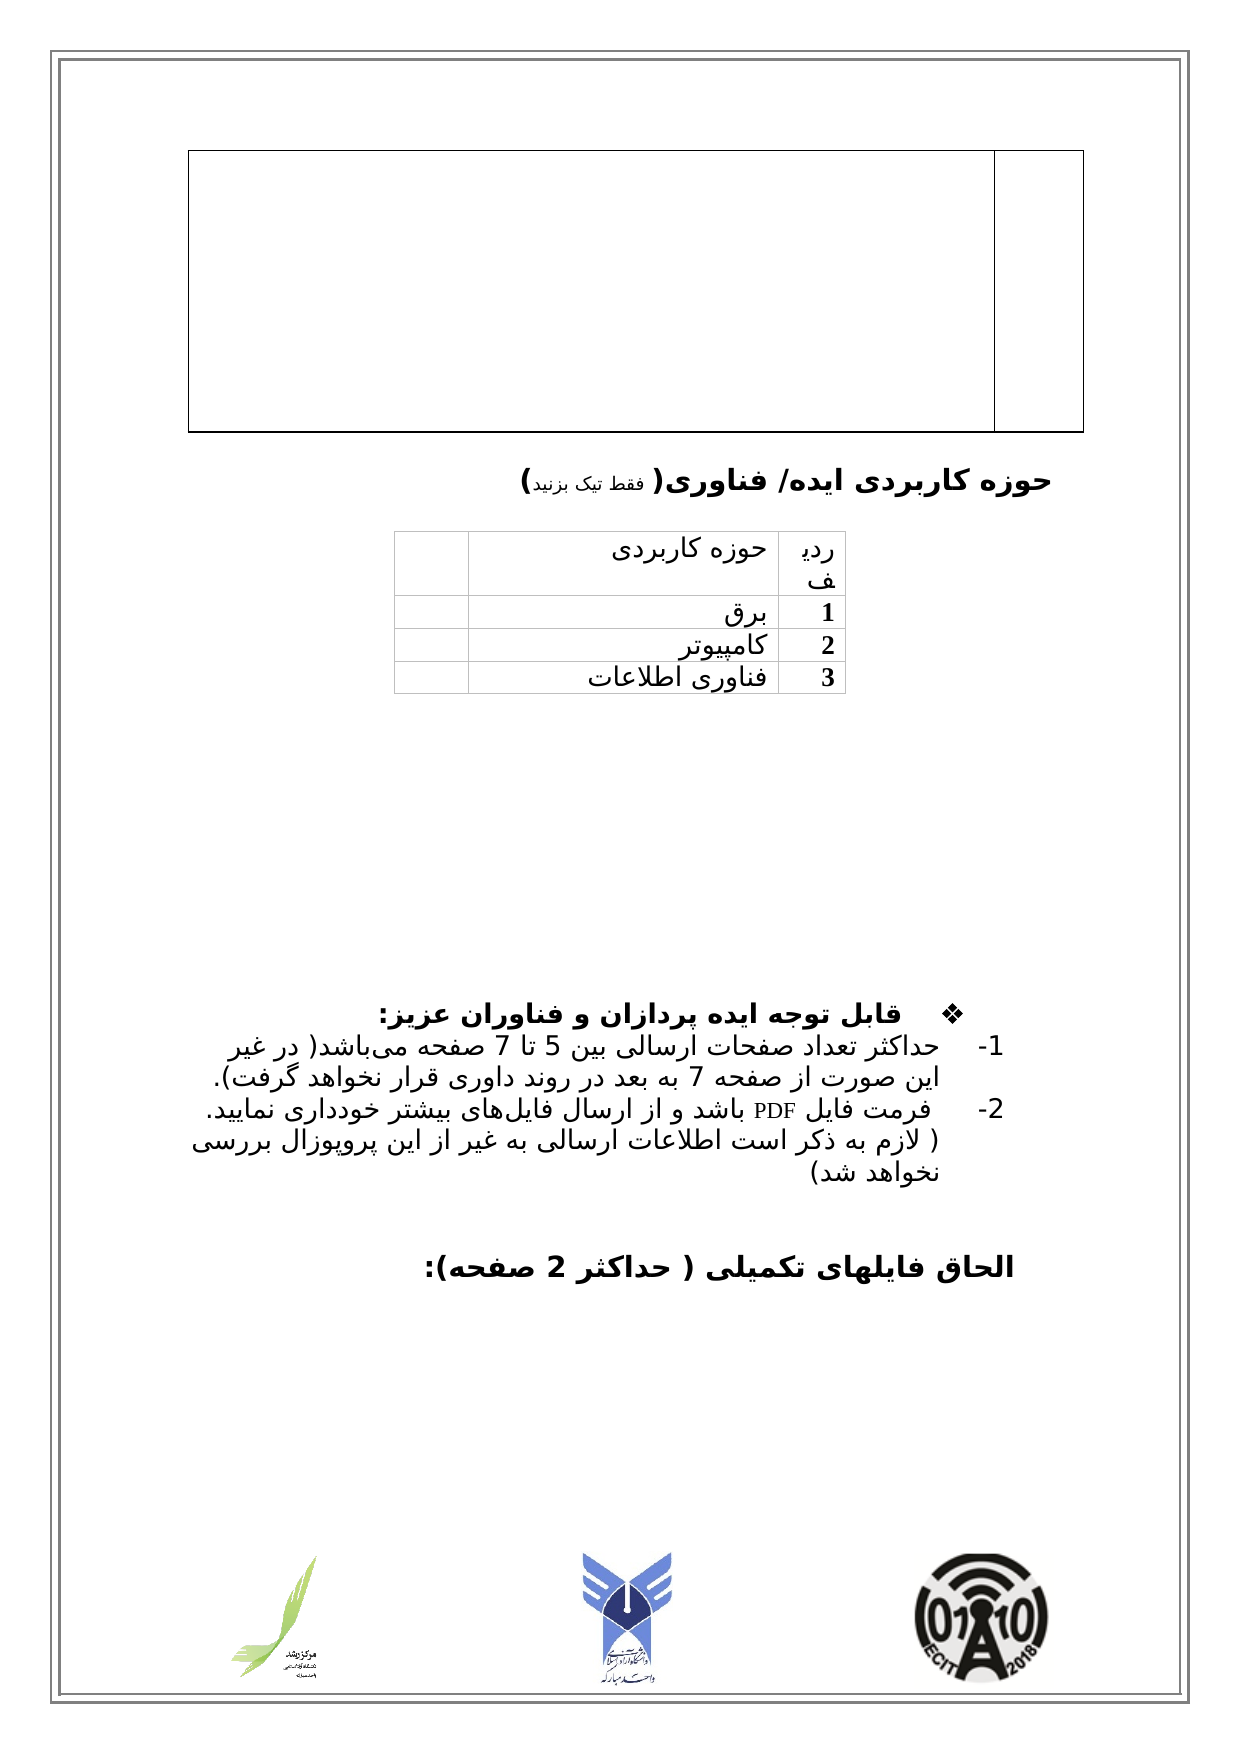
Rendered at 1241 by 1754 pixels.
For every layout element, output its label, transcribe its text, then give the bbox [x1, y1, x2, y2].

list حداکثر تعداد صفحات ارسالی بین 5 تا 7 صفحه می‌باشد( در غیر این صورت از صفحه 7 به بعد در روند داوری قرار نخواهد گرفت). [187, 1030, 978, 1093]
table_cell 3 [779, 662, 845, 693]
text الحاق فایلهای تکمیلی ( حداکثر 2 صفحه): [187, 1250, 1015, 1284]
table_cell کامپیوتر [469, 629, 778, 661]
table_cell [395, 596, 468, 628]
table_cell [395, 662, 468, 693]
table_header ردیف [779, 532, 845, 595]
picture [580, 1551, 673, 1686]
table_cell فناوری اطلاعات [469, 662, 778, 693]
table_cell [395, 629, 468, 661]
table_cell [189, 151, 994, 431]
picture [224, 1554, 328, 1686]
table_cell 10 [995, 151, 1083, 431]
list قابل توجه ایده پردازان و فناوران عزیز: [187, 998, 940, 1030]
table_cell 1 [779, 596, 845, 628]
table_cell 2 [779, 629, 845, 661]
table_header [395, 532, 468, 595]
list فرمت فایل PDF باشد و از ارسال فایل‌های بیشتر خودداری نمایید. ( لازم به ذکر است اطلاعات ارسالی به غیر از این پروپوزال بررسی نخواهد شد) [187, 1093, 978, 1188]
table_header حوزه کاربردی [469, 532, 778, 595]
table_cell برق [469, 596, 778, 628]
picture [906, 1551, 1055, 1689]
text حوزه کاربردی ایده/ فناوری( فقط تیک بزنید) [187, 463, 1053, 497]
